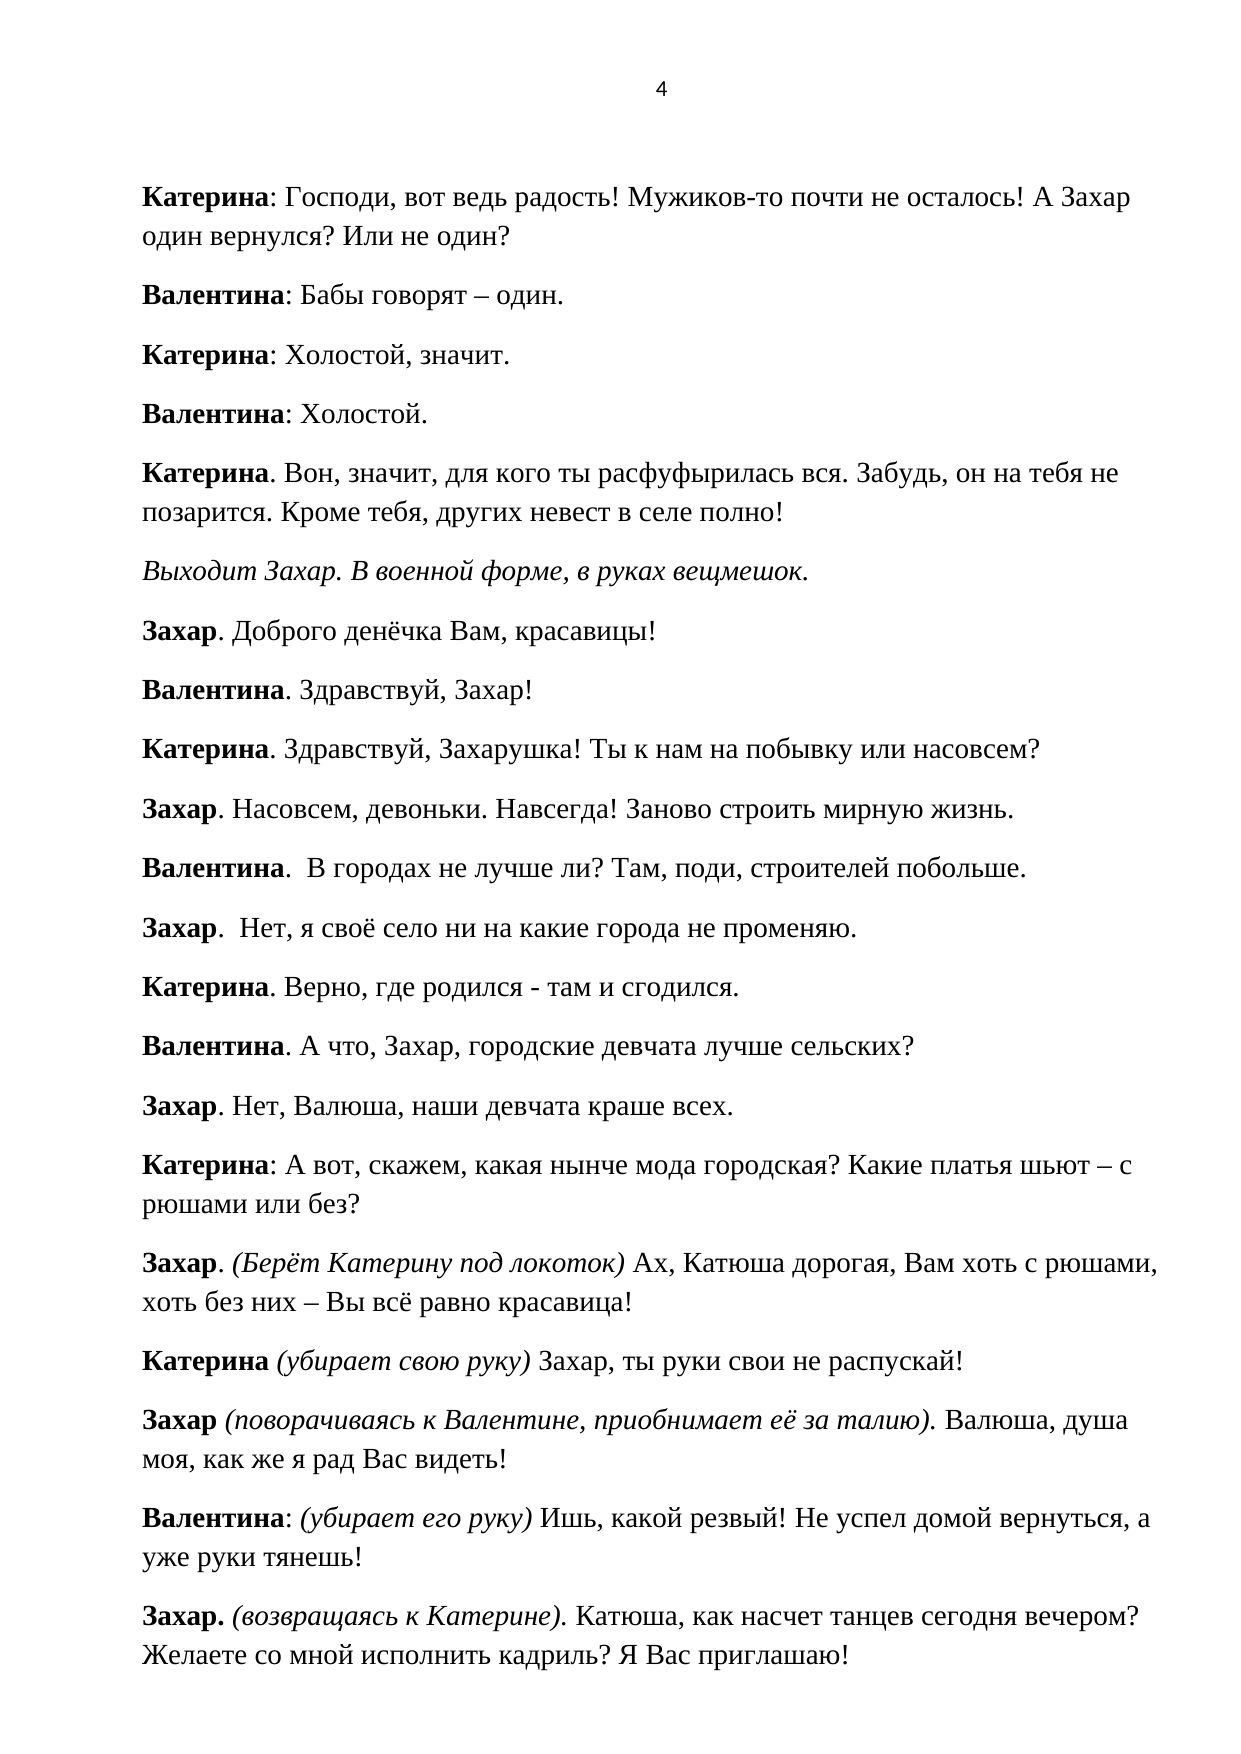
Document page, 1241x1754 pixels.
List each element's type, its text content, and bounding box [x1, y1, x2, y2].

text Захар (поворачиваясь к Валентине, приобнимает её за талию). Валюша, душа моя, как же я рад Вас видеть! [142, 1402, 1181, 1474]
text Захар. (Берёт Катерину под локоток) Ах, Катюша дорогая, Вам хоть с рюшами, хоть без них – Вы всё равно красавица! [142, 1245, 1181, 1317]
text Валентина: Бабы говорят – один. [142, 277, 1181, 311]
text Катерина (убирает свою руку) Захар, ты руки свои не распускай! [142, 1343, 1181, 1377]
text Валентина. Здравствуй, Захар! [142, 672, 1181, 706]
text Катерина. Верно, где родился - там и сгодился. [142, 969, 1181, 1003]
text Захар. Нет, я своё село ни на какие города не променяю. [142, 910, 1181, 943]
text Захар. Доброго денёчка Вам, красавицы! [142, 613, 1181, 646]
text Захар. Насовсем, девоньки. Навсегда! Заново строить мирную жизнь. [142, 791, 1181, 824]
text Катерина: А вот, скажем, какая нынче мода городская? Какие платья шьют – с рюшами или без? [142, 1147, 1181, 1219]
text Валентина: (убирает его руку) Ишь, какой резвый! Не успел домой вернуться, а уже руки тянешь! [142, 1500, 1181, 1572]
text Катерина. Здравствуй, Захарушка! Ты к нам на побывку или насовсем? [142, 732, 1181, 765]
text Выходит Захар. В военной форме, в руках вещмешок. [142, 553, 1181, 587]
text Валентина. А что, Захар, городские девчата лучше сельских? [142, 1028, 1181, 1062]
text Захар. (возвращаясь к Катерине). Катюша, как насчет танцев сегодня вечером? Желаете со мной исполнить кадриль? Я Вас приглашаю! [142, 1598, 1181, 1670]
text Валентина: Холостой. [142, 396, 1181, 430]
text Катерина: Господи, вот ведь радость! Мужиков-то почти не осталось! А Захар один вернулся? Или не один? [142, 179, 1181, 252]
text Захар. Нет, Валюша, наши девчата краше всех. [142, 1088, 1181, 1121]
text Катерина: Холостой, значит. [142, 337, 1181, 370]
text Валентина. В городах не лучше ли? Там, поди, строителей побольше. [142, 850, 1181, 884]
text Катерина. Вон, значит, для кого ты расфуфырилась вся. Забудь, он на тебя не позарится. Кроме тебя, других невест в селе полно! [142, 456, 1181, 528]
